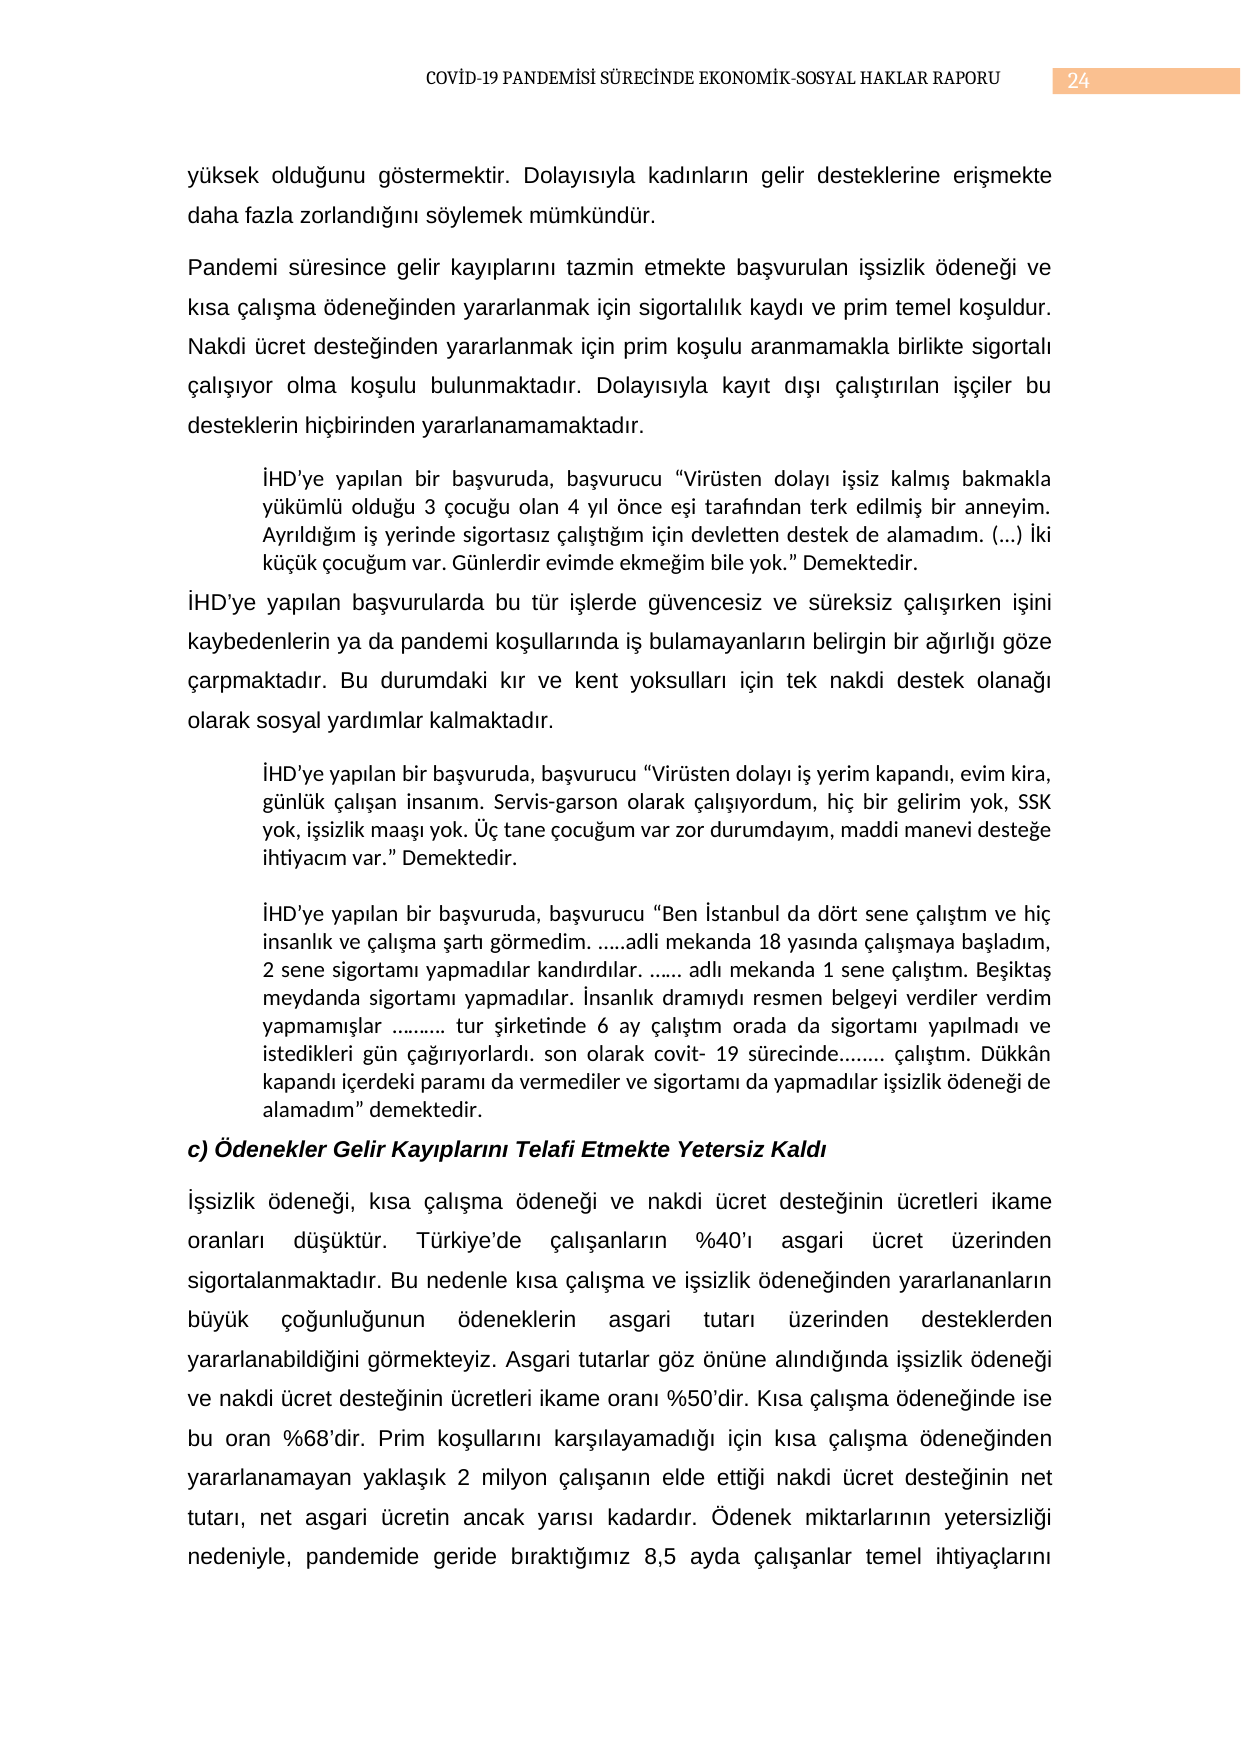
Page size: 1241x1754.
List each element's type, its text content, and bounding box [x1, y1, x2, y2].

text Pandemi süresince gelir kayıplarını tazmin etmekte başvurulan işsizlik ödeneği ve kısa çalışma ödeneğinden yararlanmak için sigortalılık kaydı ve prim temel koşuldur. Nakdi ücret desteğinden yararlanmak için prim koşulu aranmamakla birlikte sigortalı çalışıyor olma koşulu bulunmaktadır. Dolayısıyla kayıt dışı çalıştırılan işçiler bu desteklerin hiçbirinden yararlanamamaktadır. [187, 254, 1053, 438]
text İHD’ye yapılan bir başvuruda, başvurucu “Ben İstanbul da dört sene çalıştım ve hiç insanlık ve çalışma şartı görmedim. …..adli mekanda 18 yasında çalışmaya başladım, 2 sene sigortamı yapmadılar kandırdılar. …… adlı mekanda 1 sene çalıştım. Beşiktaş meydanda sigortamı yapmadılar. İnsanlık dramıydı resmen belgeyi verdiler verdim yapmamışlar ………. tur şirketinde 6 ay çalıştım orada da sigortamı yapılmadı ve istedikleri gün çağırıyorlardı. son olarak covit- 19 sürecinde........ çalıştım. Dükkân kapandı içerdeki paramı da vermediler ve sigortamı da yapmadılar işsizlik ödeneği de alamadım” demektedir. [262, 899, 1053, 1123]
text İHD’ye yapılan başvurularda bu tür işlerde güvencesiz ve süreksiz çalışırken işini kaybedenlerin ya da pandemi koşullarında iş bulamayanların belirgin bir ağırlığı göze çarpmaktadır. Bu durumdaki kır ve kent yoksulları için tek nakdi destek olanağı olarak sosyal yardımlar kalmaktadır. [187, 588, 1053, 733]
text c) Ödenekler Gelir Kayıplarını Telafi Etmekte Yetersiz Kaldı [187, 1136, 1053, 1162]
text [187, 162, 1053, 228]
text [187, 1188, 1053, 1569]
text İHD’ye yapılan bir başvuruda, başvurucu “Virüsten dolayı iş yerim kapandı, evim kira, günlük çalışan insanım. Servis-garson olarak çalışıyordum, hiç bir gelirim yok, SSK yok, işsizlik maaşı yok. Üç tane çocuğum var zor durumdayım, maddi manevi desteğe ihtiyacım var.” Demektedir. [262, 759, 1053, 871]
text İHD’ye yapılan bir başvuruda, başvurucu “Virüsten dolayı işsiz kalmış bakmakla yükümlü olduğu 3 çocuğu olan 4 yıl önce eşi tarafından terk edilmiş bir anneyim. Ayrıldığım iş yerinde sigortasız çalıştığım için devletten destek de alamadım. (...) İki küçük çocuğum var. Günlerdir evimde ekmeğim bile yok.” Demektedir. [262, 464, 1053, 576]
